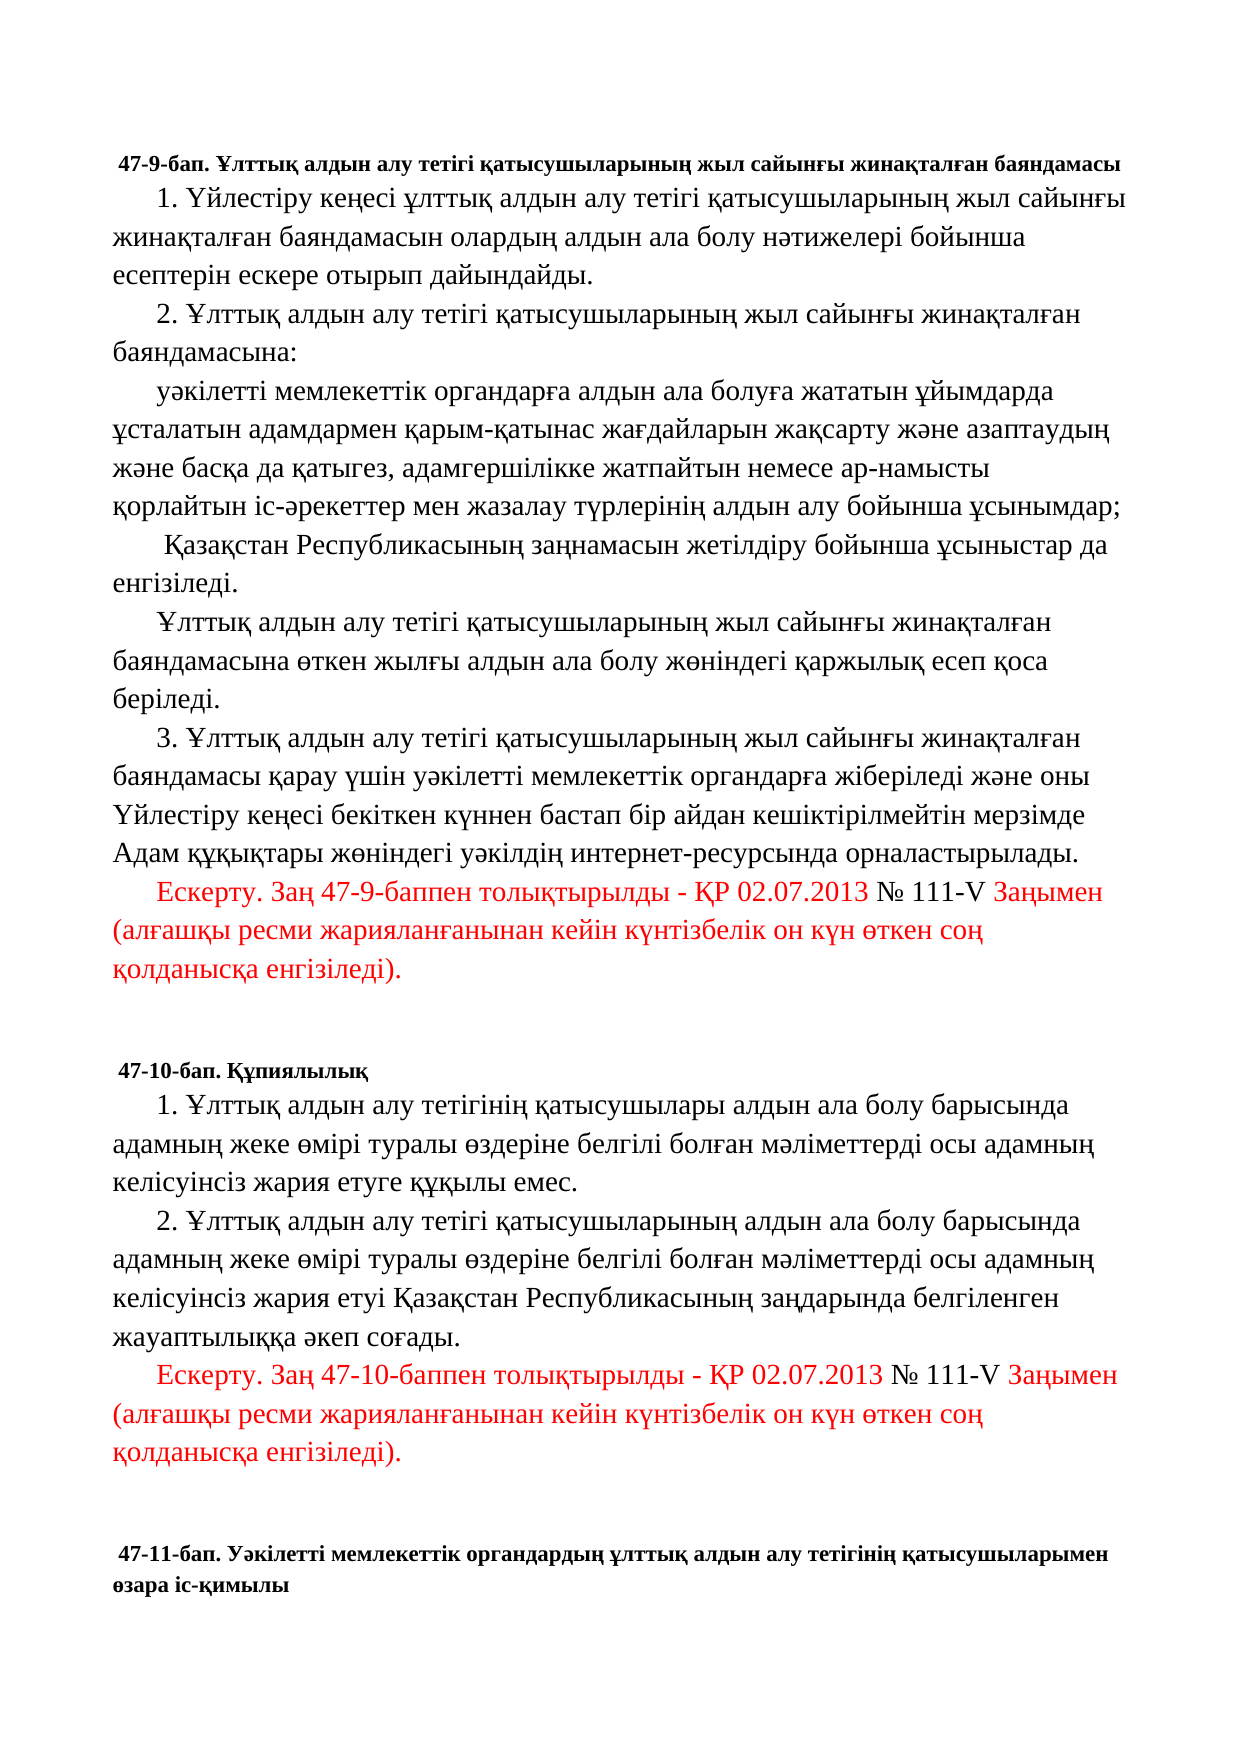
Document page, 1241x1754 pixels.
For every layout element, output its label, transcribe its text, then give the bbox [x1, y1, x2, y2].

text 47-9-бап. Ұлттық алдын алу тетiгi қатысушыларының жыл сайынғы жинақталған баяндамасы [112, 150, 1128, 176]
text Ескерту. Заң 47-9-баппен толықтырылды - ҚР 02.07.2013 № 111-V Заңымен (алғашқы ресми жарияланғанынан кейін күнтізбелік он күн өткен соң қолданысқа енгізіледі). [112, 874, 1128, 1053]
text 2. Ұлттық алдын алу тетiгi қатысушыларының алдын ала болу барысында адамның жеке өмірі туралы өздеріне белгілі болған мәліметтерді осы адамның келісуінсіз жария етуі Қазақстан Республикасының заңдарында белгіленген жауаптылыққа әкеп соғады. [112, 1203, 1128, 1352]
text 47-10-бап. Құпиялылық [112, 1057, 1128, 1083]
text уәкілетті мемлекеттік органдарға алдын ала болуға жататын ұйымдарда ұсталатын адамдармен қарым-қатынас жағдайларын жақсарту және азаптаудың және басқа да қатыгез, адамгершiлiкке жатпайтын немесе ар-намысты қорлайтын iс-әрекеттер мен жазалау түрлерінің алдын алу бойынша ұсынымдар; [112, 373, 1128, 522]
text Ұлттық алдын алу тетiгi қатысушыларының жыл сайынғы жинақталған баяндамасына өткен жылғы алдын ала болу жөніндегі қаржылық есеп қоса беріледі. [112, 604, 1128, 715]
text 3. Ұлттық алдын алу тетiгi қатысушыларының жыл сайынғы жинақталған баяндамасы қарау үшін уәкілетті мемлекеттік органдарға жіберіледі және оны Үйлестіру кеңесі бекіткен күннен бастап бір айдан кешіктірілмейтін мерзімде Адам құқықтары жөніндегі уәкілдің интернет-ресурсында орналастырылады. [112, 720, 1128, 869]
text Қазақстан Республикасының заңнамасын жетілдіру бойынша ұсыныстар да енгізіледі. [112, 527, 1128, 599]
text 1. Үйлестіру кеңесі ұлттық алдын алу тетiгi қатысушыларының жыл сайынғы жинақталған баяндамасын олардың алдын ала болу нәтижелері бойынша есептерін ескере отырып дайындайды. [112, 180, 1128, 291]
text 1. Ұлттық алдын алу тетiгiнің қатысушылары алдын ала болу барысында адамның жеке өмірі туралы өздеріне белгілі болған мәліметтерді осы адамның келісуінсіз жария етуге құқылы емес. [112, 1087, 1128, 1198]
text 2. Ұлттық алдын алу тетiгi қатысушыларының жыл сайынғы жинақталған баяндамасына: [112, 296, 1128, 368]
text 47-11-бап. Уәкілетті мемлекеттік органдардың ұлттық алдын алу тетігінің қатысушыларымен өзара іс-қимылы [112, 1540, 1128, 1597]
text Ескерту. Заң 47-10-баппен толықтырылды - ҚР 02.07.2013 № 111-V Заңымен (алғашқы ресми жарияланғанынан кейін күнтізбелік он күн өткен соң қолданысқа енгізіледі). [112, 1357, 1128, 1537]
